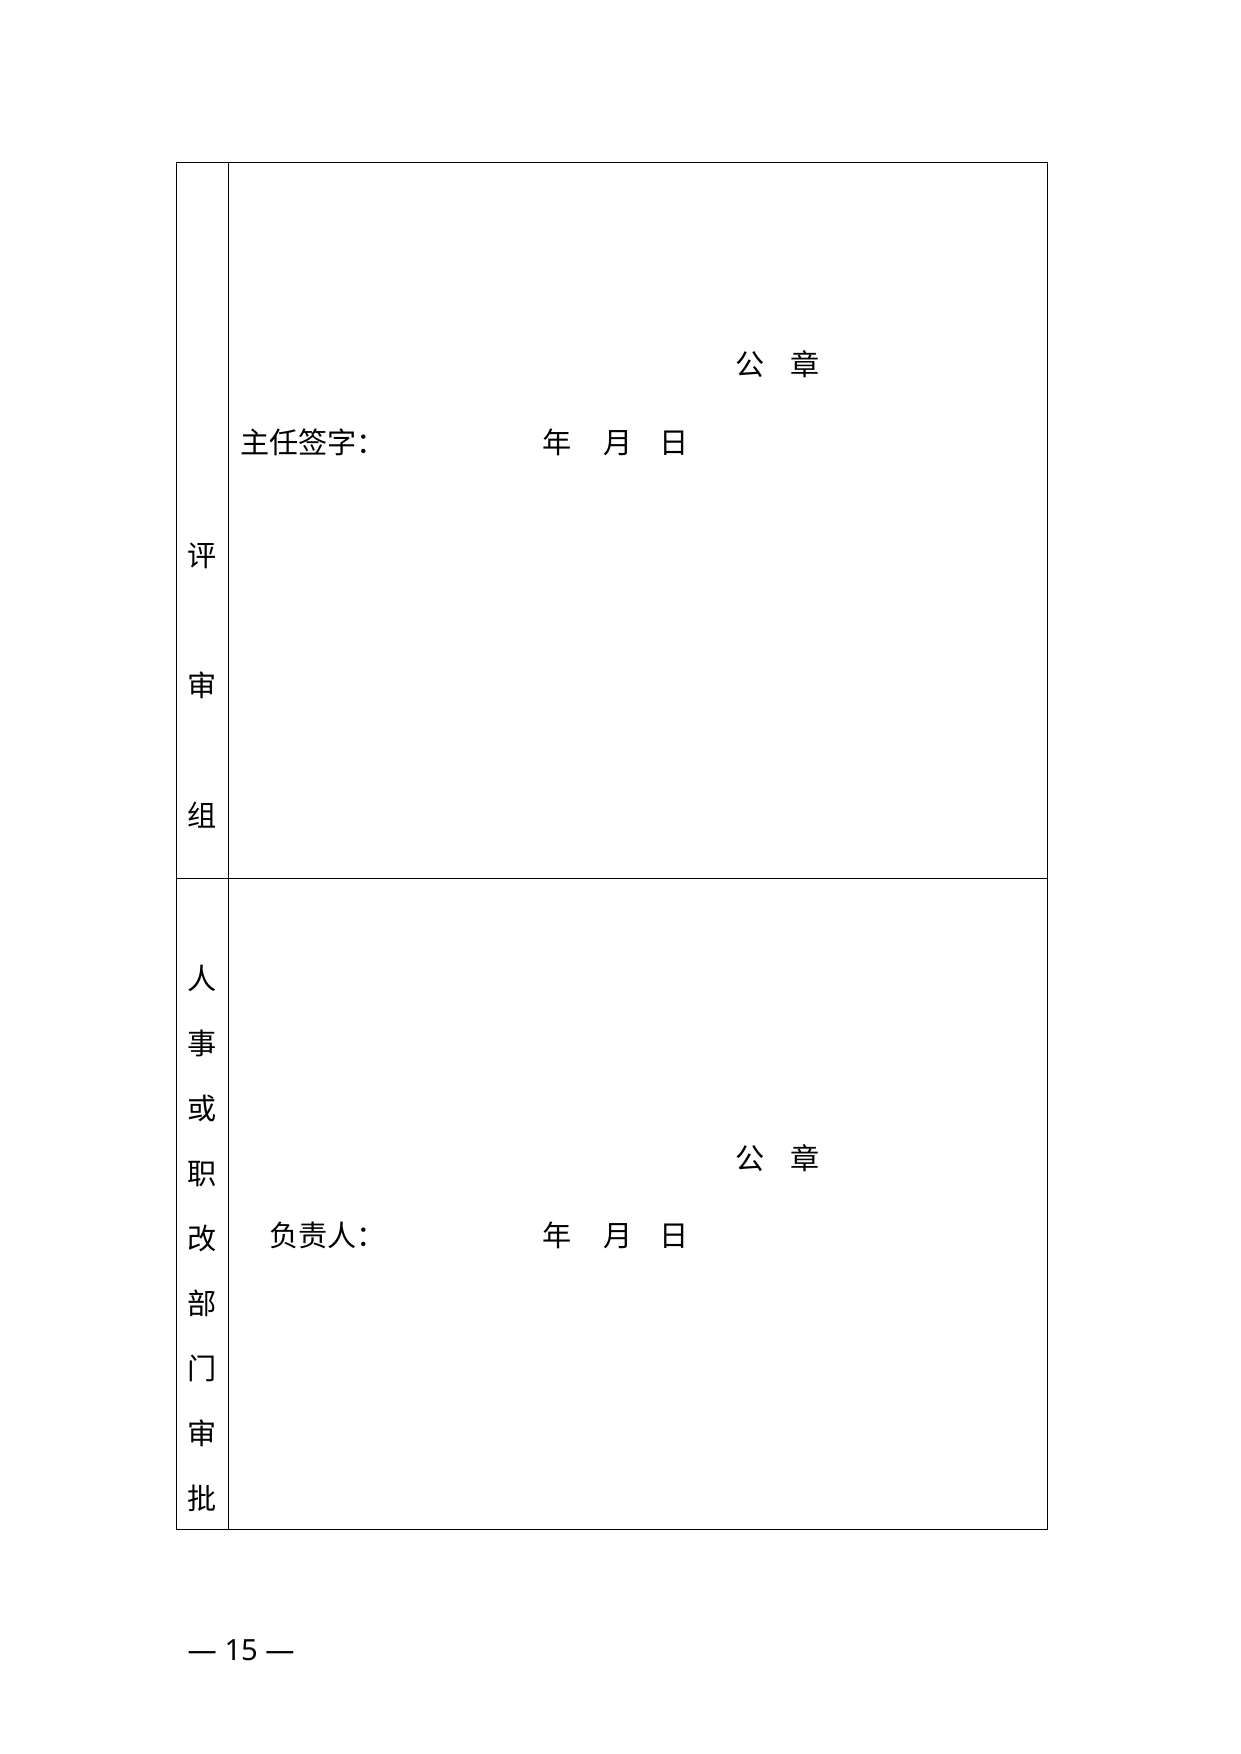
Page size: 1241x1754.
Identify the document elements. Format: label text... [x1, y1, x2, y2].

table_cell 公 章 主任签字： 年 月 日 [229, 163, 1047, 878]
table_cell 人事或职改部门审批意见 [177, 879, 228, 1529]
table_cell 公 章 负责人： 年 月 日 [229, 879, 1047, 1529]
